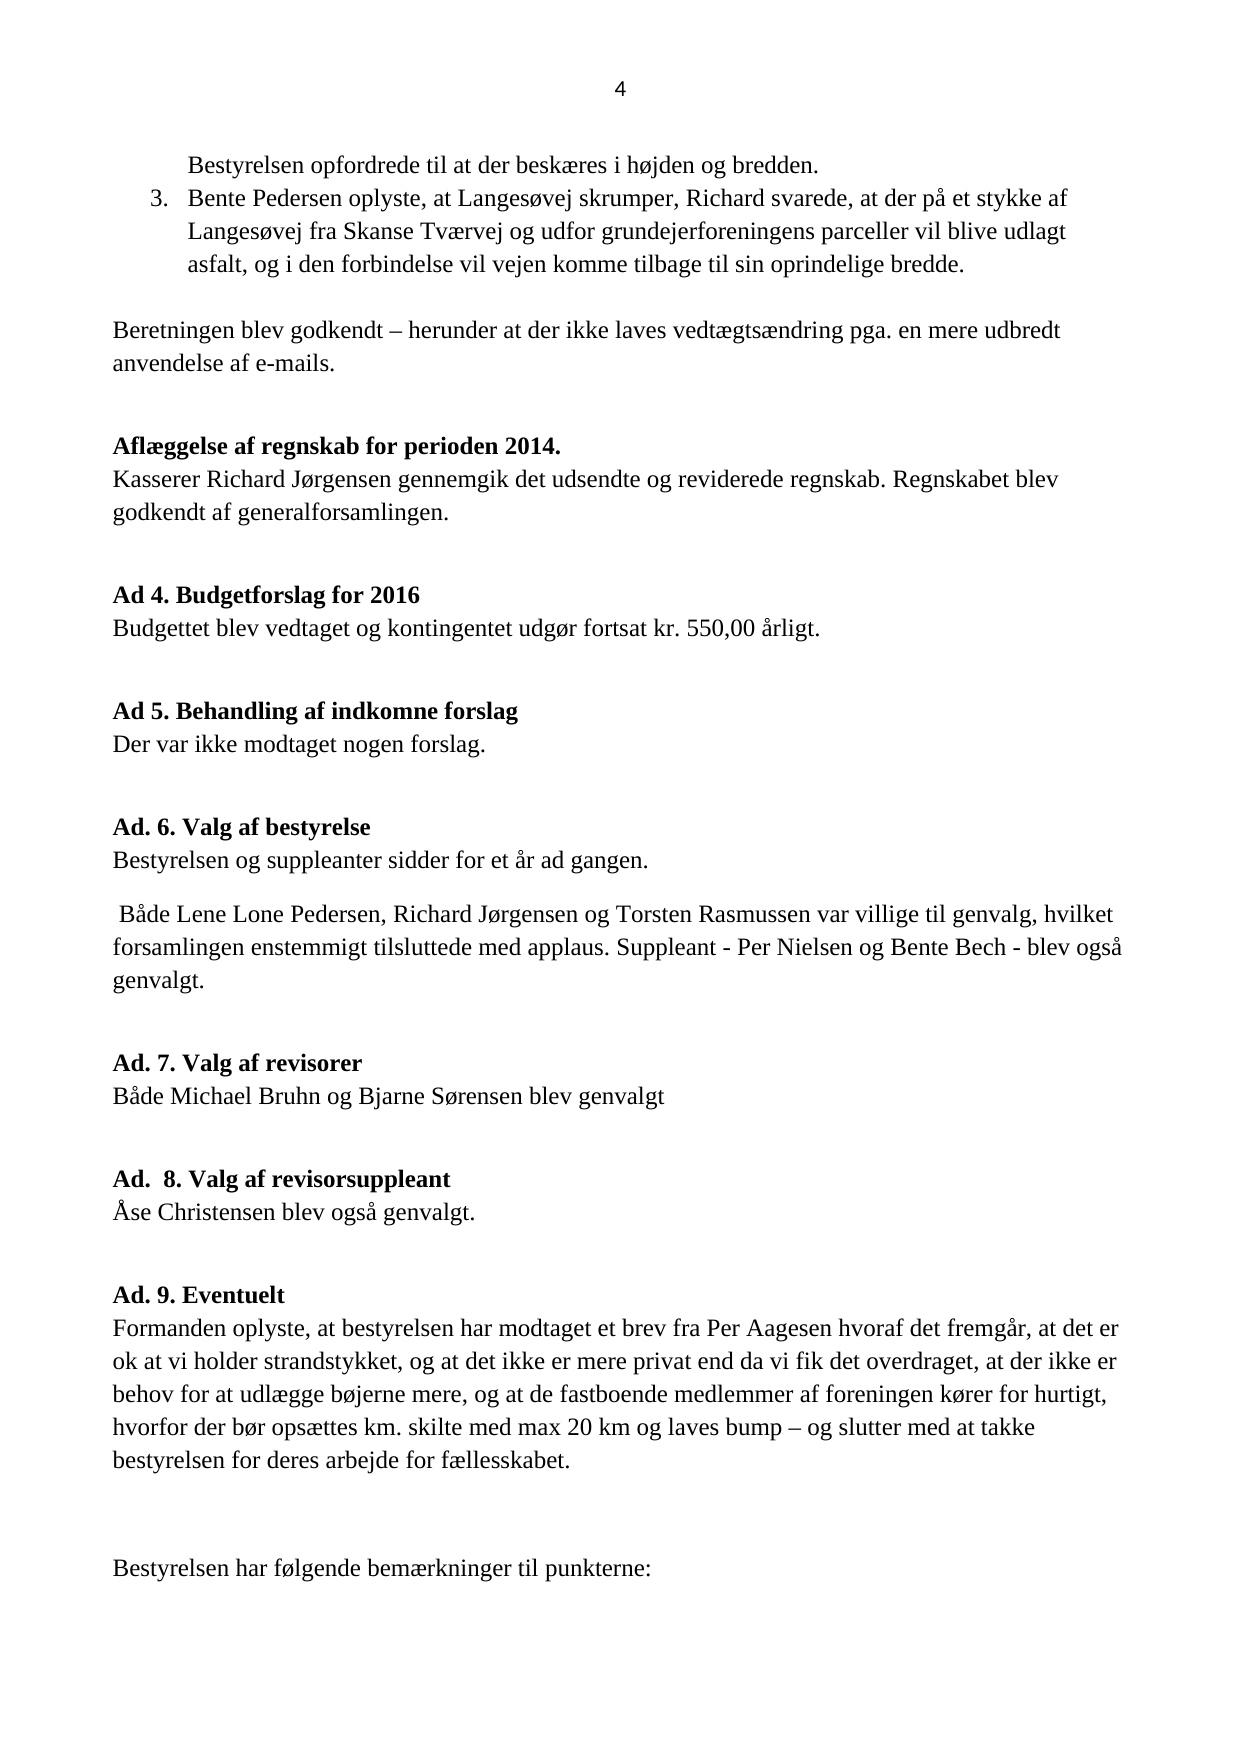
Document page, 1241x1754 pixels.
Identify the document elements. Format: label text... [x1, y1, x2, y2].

subtitle Ad. 9. Eventuelt [112, 1280, 1128, 1309]
subtitle Ad. 8. Valg af revisorsuppleant [112, 1164, 1128, 1193]
list Bente Pedersen oplyste, at Langesøvej skrumper, Richard svarede, at der på et stykke af Langesøvej fra Skanse Tværvej og udfor grundejerforeningens parceller vil blive udlagt asfalt, og i den forbindelse vil vejen komme tilbage til sin oprindelige bredde. [150, 183, 1128, 278]
subtitle Ad. 7. Valg af revisorer [112, 1048, 1128, 1077]
text Åse Christensen blev også genvalgt. [112, 1197, 1128, 1226]
text Både Lene Lone Pedersen, Richard Jørgensen og Torsten Rasmussen var villige til genvalg, hvilket forsamlingen enstemmigt tilsluttede med applaus. Suppleant - Per Nielsen og Bente Bech - blev også genvalgt. [112, 899, 1128, 994]
text Bestyrelsen og suppleanter sidder for et år ad gangen. [112, 845, 1128, 874]
list Beretningen blev godkendt – herunder at der ikke laves vedtægtsændring pga. en mere udbredt anvendelse af e-mails. [112, 315, 1128, 377]
subtitle Ad 4. Budgetforslag for 2016 [112, 580, 1128, 609]
text Budgettet blev vedtaget og kontingentet udgør fortsat kr. 550,00 årligt. [112, 613, 1128, 642]
subtitle Ad. 6. Valg af bestyrelse [112, 812, 1128, 841]
text Kasserer Richard Jørgensen gennemgik det udsendte og reviderede regnskab. Regnskabet blev godkendt af generalforsamlingen. [112, 464, 1128, 526]
subtitle Aflæggelse af regnskab for perioden 2014. [112, 431, 1128, 460]
subtitle Ad 5. Behandling af indkomne forslag [112, 696, 1128, 725]
list Bestyrelsen opfordrede til at der beskæres i højden og bredden. [187, 150, 1128, 179]
text Formanden oplyste, at bestyrelsen har modtaget et brev fra Per Aagesen hvoraf det fremgår, at det er ok at vi holder strandstykket, og at det ikke er mere privat end da vi fik det overdraget, at der ikke er behov for at udlægge bøjerne mere, og at de fastboende medlemmer af foreningen kører for hurtigt, hvorfor der bør opsættes km. skilte med max 20 km og laves bump – og slutter med at takke bestyrelsen for deres arbejde for fællesskabet. [112, 1313, 1128, 1474]
text Der var ikke modtaget nogen forslag. [112, 729, 1128, 758]
text Bestyrelsen har følgende bemærkninger til punkterne: [112, 1553, 1128, 1582]
text Både Michael Bruhn og Bjarne Sørensen blev genvalgt [112, 1081, 1128, 1110]
